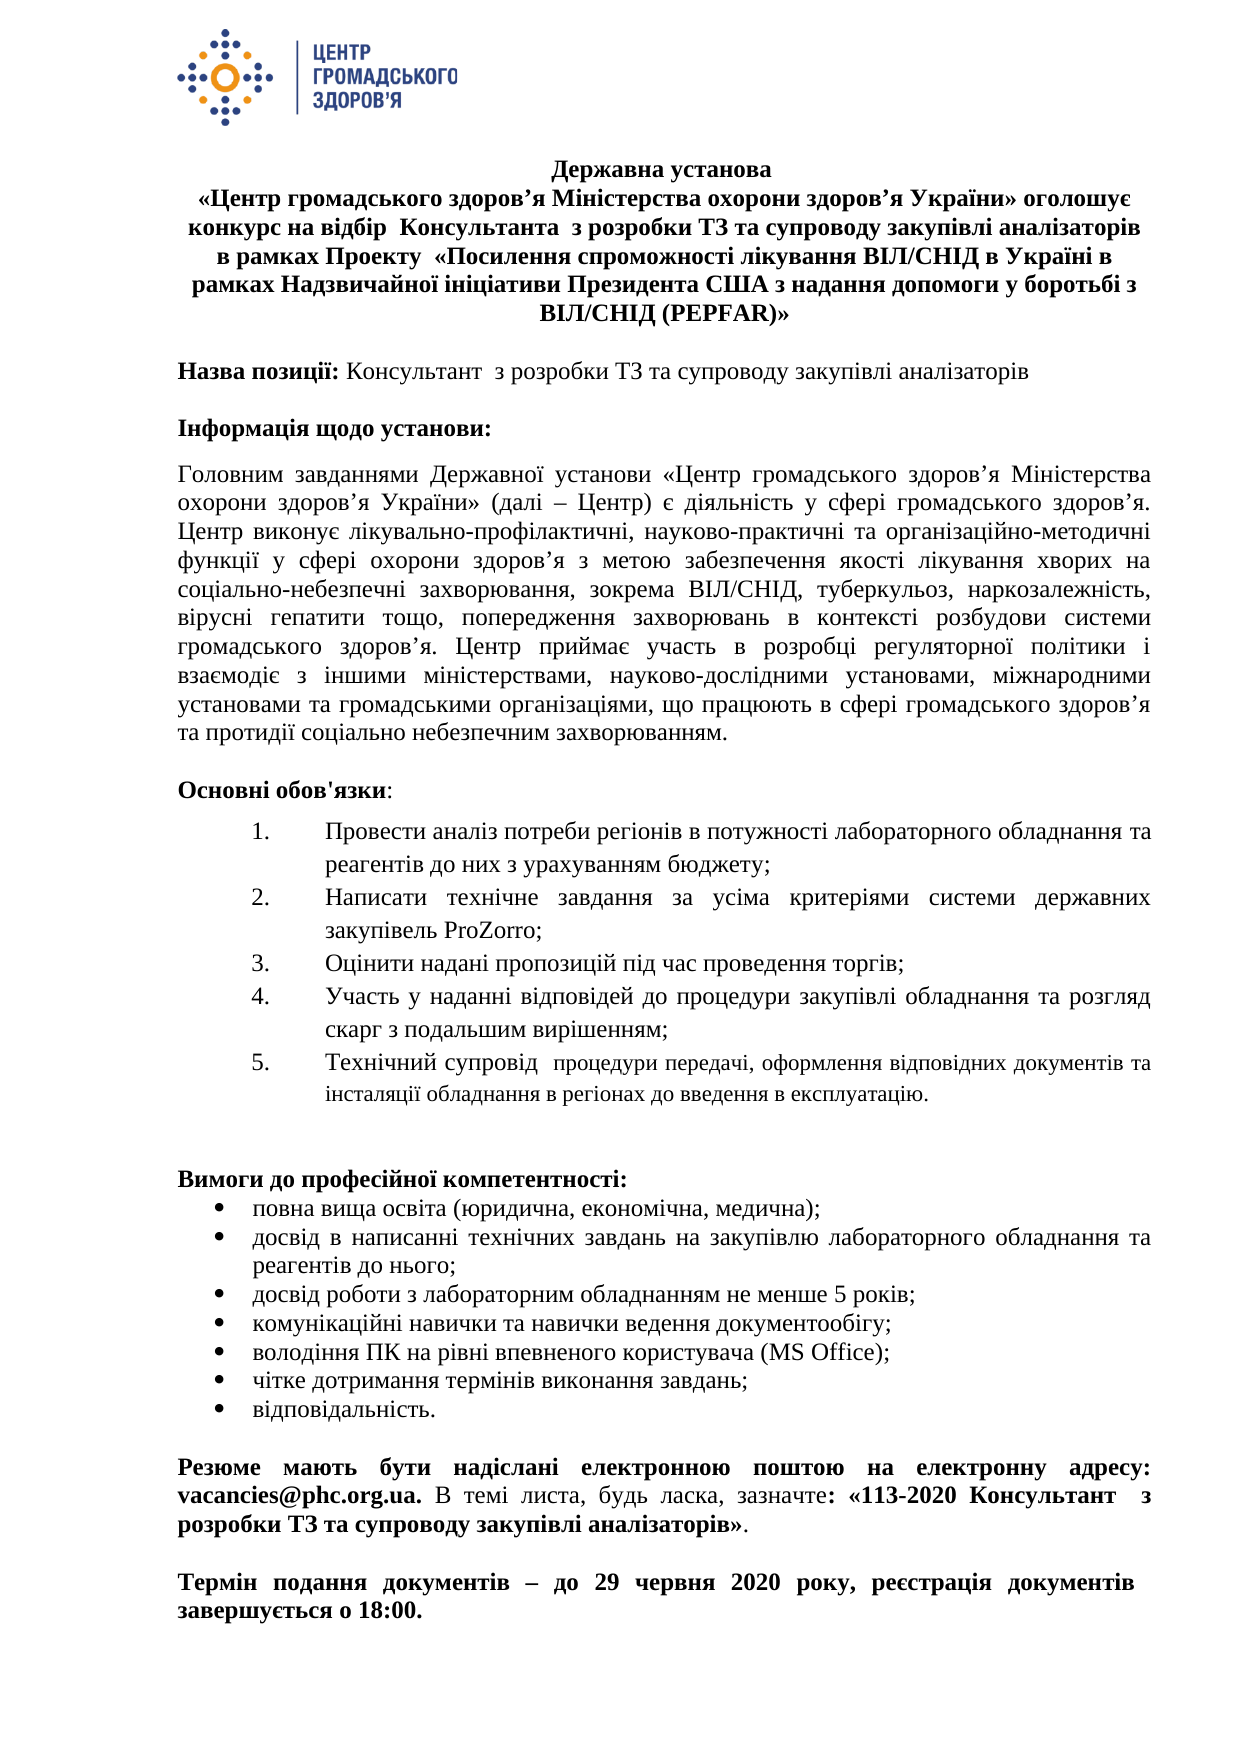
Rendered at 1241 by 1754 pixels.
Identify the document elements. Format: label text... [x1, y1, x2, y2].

picture [177, 29, 458, 126]
text Основні обов'язки: [177, 775, 1152, 804]
text Резюме мають бути надіслані електронною поштою на електронну адресу: vacancies@phc.org.ua. В темі листа, будь ласка, зазначте: «113-2020 Консультант з розробки ТЗ та супроводу закупівлі аналізаторів». [177, 1452, 1152, 1538]
list Оцінити надані пропозицій під час проведення торгів; [251, 948, 1152, 977]
list досвід роботи з лабораторним обладнанням не менше 5 років; [215, 1279, 1152, 1308]
list повна вища освіта (юридична, економічна, медична); [215, 1193, 1152, 1222]
text Термін подання документів – до 29 червня 2020 року, реєстрація документів завершується о 18:00. [177, 1567, 1152, 1624]
text Головним завданнями Державної установи «Центр громадського здоров’я Міністерства охорони здоров’я України» (далі – Центр) є діяльність у сфері громадського здоров’я. Центр виконує лікувально-профілактичні, науково-практичні та організаційно-методичні функції у сфері охорони здоров’я з метою забезпечення якості лікування хворих на cоціально-небезпечні захворювання, зокрема ВІЛ/СНІД, туберкульоз, наркозалежність, вірусні гепатити тощо, попередження захворювань в контексті розбудови системи громадського здоров’я. Центр приймає участь в розробці регуляторної політики і взаємодіє з іншими міністерствами, науково-дослідними установами, міжнародними установами та громадськими організаціями, що працюють в сфері громадського здоров’я та протидії соціально небезпечним захворюванням. [177, 459, 1152, 746]
text Інформація щодо установи: [177, 413, 1152, 442]
text Вимоги до професійної компетентності: [177, 1164, 1152, 1193]
list Провести аналіз потреби регіонів в потужності лабораторного обладнання та реагентів до них з урахуванням бюджету; [251, 816, 1152, 878]
text в рамках Проекту «Посилення спроможності лікування ВІЛ/СНІД в Україні в рамках Надзвичайної ініціативи Президента США з надання допомоги у боротьбі з ВІЛ/СНІД (PEPFAR)» [177, 241, 1152, 327]
list Участь у наданні відповідей до процедури закупівлі обладнання та розгляд скарг з подальшим вирішенням; [251, 981, 1152, 1043]
list досвід в написанні технічних завдань на закупівлю лабораторного обладнання та реагентів до нього; [215, 1222, 1152, 1279]
list чітке дотримання термінів виконання завдань; [215, 1365, 1152, 1394]
list Технічний супровід процедури передачі, оформлення відповідних документів та інсталяції обладнання в регіонах до введення в експлуатацію. [251, 1047, 1152, 1106]
text Назва позиції: Консультант з розробки ТЗ та супроводу закупівлі аналізаторів [177, 356, 1152, 384]
text Державна установа «Центр громадського здоров’я Міністерства охорони здоров’я України» оголошує конкурс на відбір Консультанта з розробки ТЗ та супроводу закупівлі аналізаторів [177, 154, 1152, 241]
list відповідальність. [215, 1394, 1152, 1423]
list Написати технічне завдання за усіма критеріями системи державних закупівель ProZorro; [251, 882, 1152, 944]
list комунікаційні навички та навички ведення документообігу; [215, 1308, 1152, 1337]
list володіння ПК на рівні впевненого користувача (MS Office); [215, 1337, 1152, 1365]
